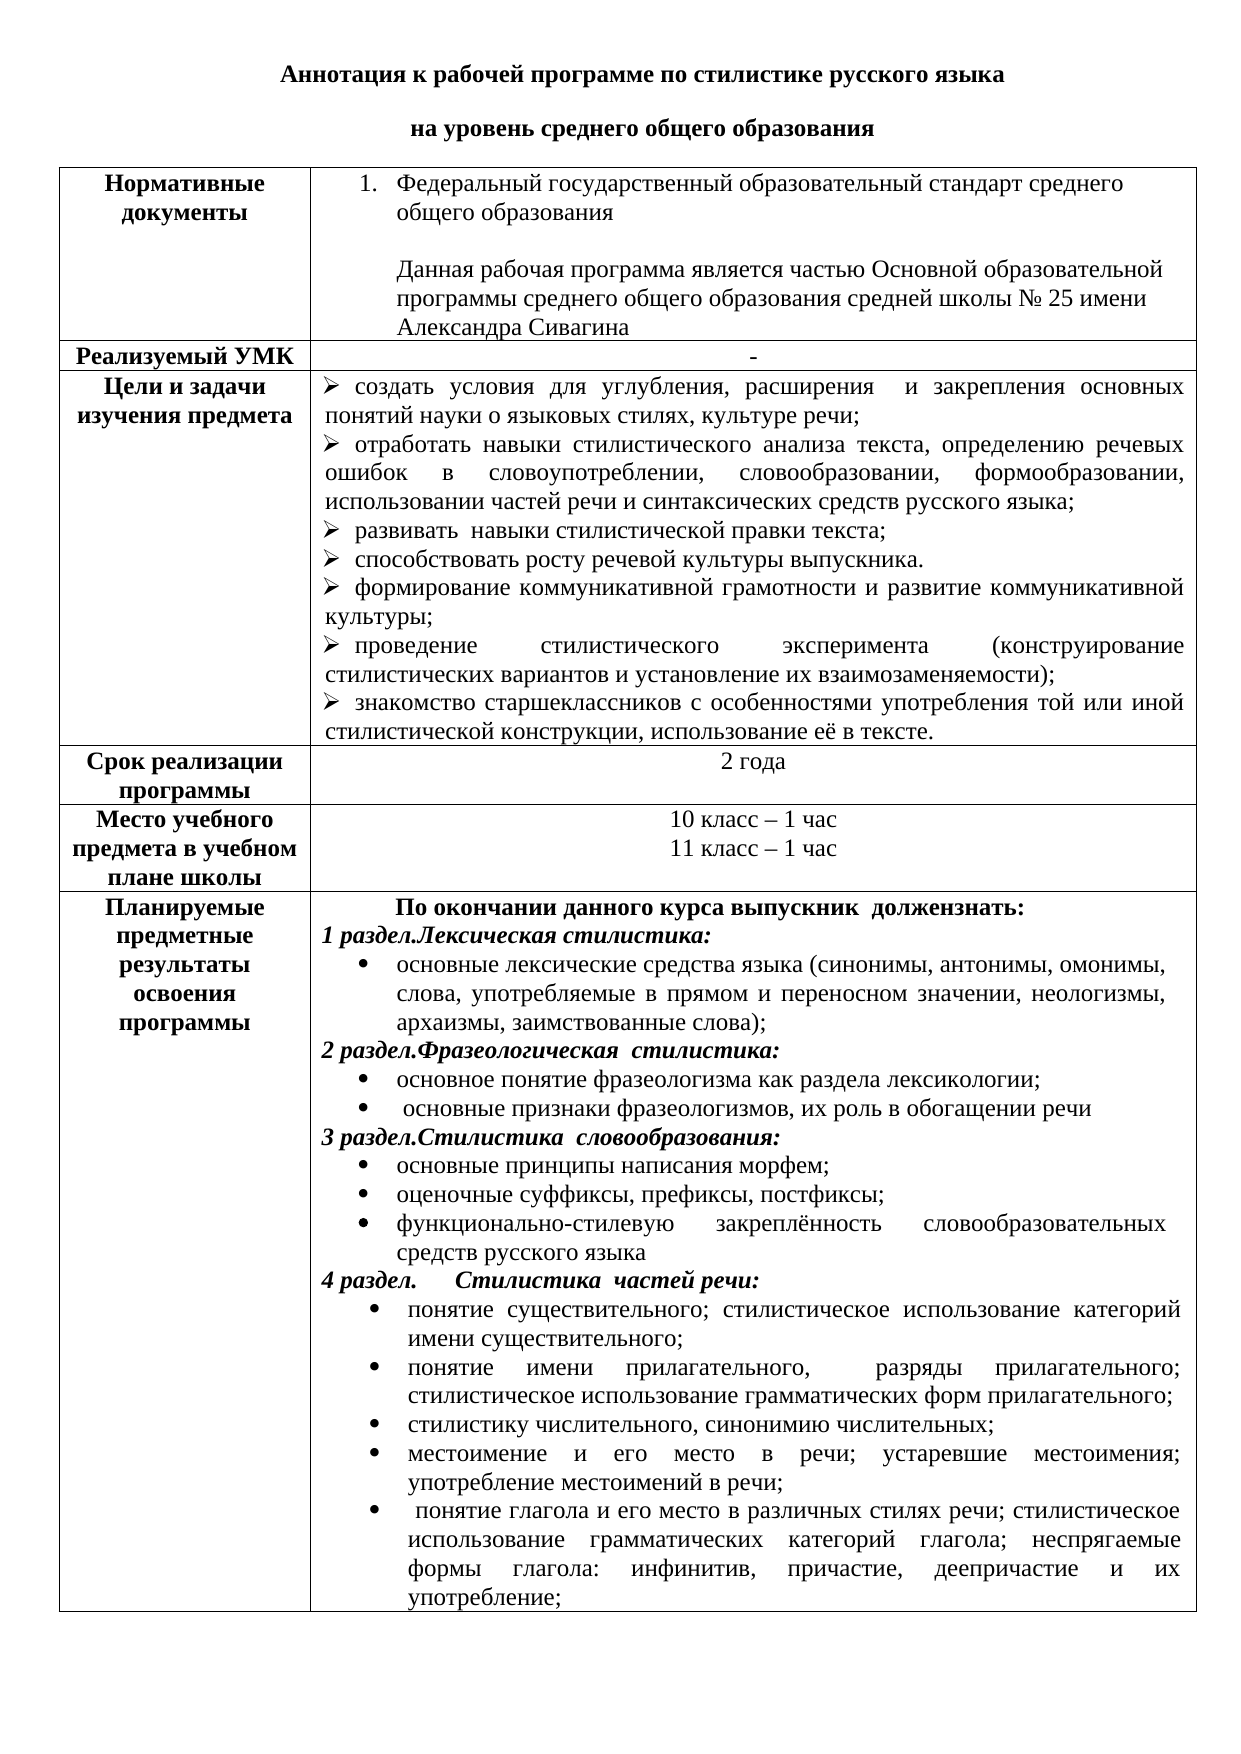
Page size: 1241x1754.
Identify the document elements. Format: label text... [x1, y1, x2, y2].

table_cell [60, 892, 310, 1611]
table_cell создать условия для углубления, расширения и закрепления основных понятий науки о языковых стилях, культуре речи; отработать навыки стилистического анализа текста, определению речевых ошибок в словоупотреблении, словообразовании, формообразовании, использовании частей речи и синтаксических средств русского языка; развивать навыки стилистической правки текста; способствовать росту речевой культуры выпускника. формирование коммуникативной грамотности и развитие коммуникативной культуры; проведение стилистического эксперимента (конструирование стилистических вариантов и установление их взаимозаменяемости); знакомство старшеклассников с особенностями употребления той или иной стилистической конструкции, использование её в тексте. [311, 371, 1196, 745]
text на уровень среднего общего образования [89, 113, 1196, 142]
table_header Федеральный государственный образовательный стандарт среднего общего образования Данная рабочая программа является частью Основной образовательной программы среднего общего образования средней школы № 25 имени Александра Сивагина [311, 168, 1196, 340]
table_cell Реализуемый УМК [60, 341, 310, 370]
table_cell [311, 892, 1196, 1611]
table_cell Цели и задачи изучения предмета [60, 371, 310, 745]
text Аннотация к рабочей программе по стилистике русского языка [89, 59, 1196, 88]
table_cell - [311, 341, 1196, 370]
table_cell Место учебного предмета в учебном плане школы [60, 805, 310, 891]
table_cell Срок реализации программы [60, 746, 310, 803]
table_cell 2 года [311, 746, 1196, 803]
table_cell 10 класс – 1 час 11 класс – 1 час [311, 805, 1196, 891]
table_header Нормативные документы [60, 168, 310, 340]
